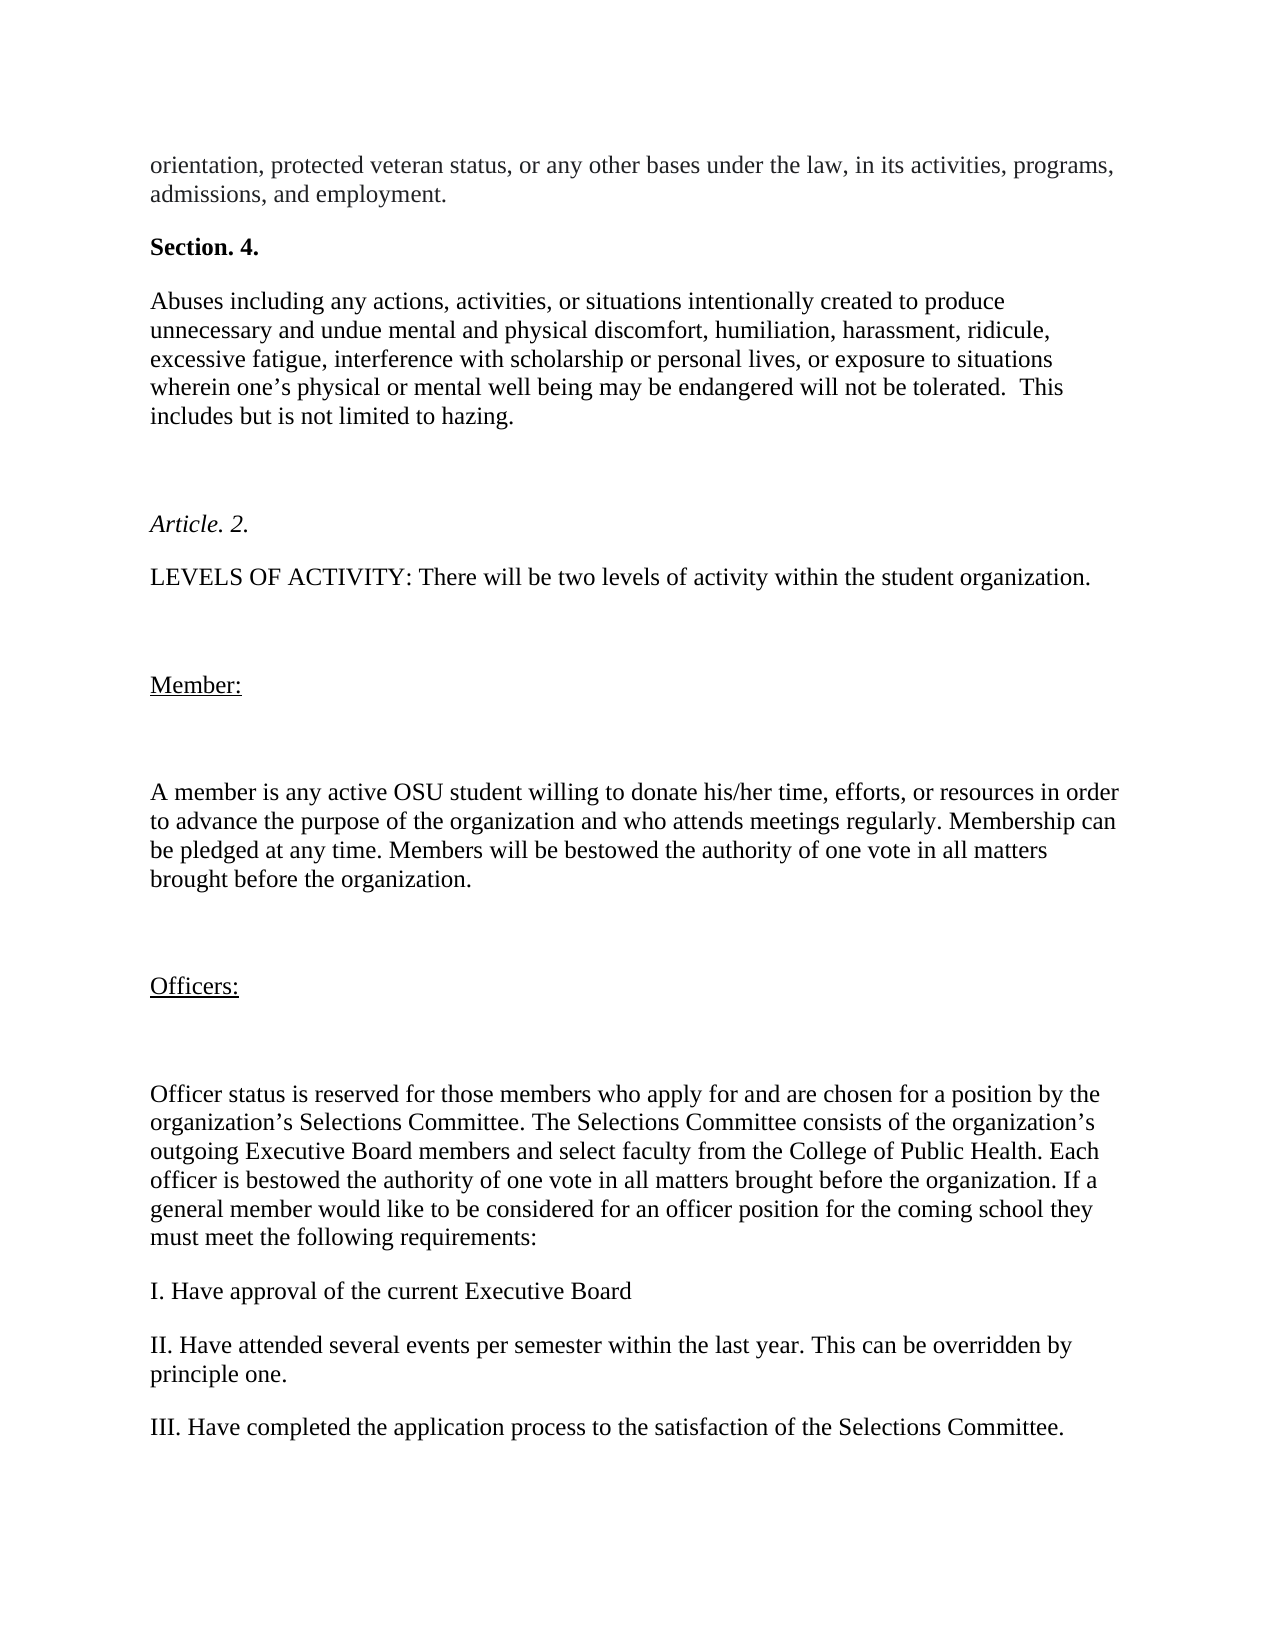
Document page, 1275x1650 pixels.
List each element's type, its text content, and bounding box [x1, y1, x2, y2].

text Officers: [150, 971, 1125, 1000]
text Officer status is reserved for those members who apply for and are chosen for a position by the organization’s Selections Committee. The Selections Committee consists of the organization’s outgoing Executive Board members and select faculty from the College of Public Health. Each officer is bestowed the authority of one vote in all matters brought before the organization. If a general member would like to be considered for an officer position for the coming school they must meet the following requirements: [150, 1079, 1125, 1251]
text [150, 150, 1125, 207]
text A member is any active OSU student willing to donate his/her time, efforts, or resources in order to advance the purpose of the organization and who attends meetings regularly. Membership can be pledged at any time. Members will be bestowed the authority of one vote in all matters brought before the organization. [150, 777, 1125, 892]
text Abuses including any actions, activities, or situations intentionally created to produce unnecessary and undue mental and physical discomfort, humiliation, harassment, ridicule, excessive fatigue, interference with scholarship or personal lives, or exposure to situations wherein one’s physical or mental well being may be endangered will not be tolerated. This includes but is not limited to hazing. [150, 286, 1125, 430]
text Article. 2. [150, 509, 1125, 537]
text LEVELS OF ACTIVITY: There will be two levels of activity within the student organization. [150, 562, 1125, 591]
text II. Have attended several events per semester within the last year. This can be overridden by principle one. [150, 1330, 1125, 1387]
text III. Have completed the application process to the satisfaction of the Selections Committee. [150, 1412, 1125, 1441]
text Section. 4. [150, 232, 1125, 261]
text I. Have approval of the current Executive Board [150, 1276, 1125, 1305]
text Member: [150, 670, 1125, 699]
